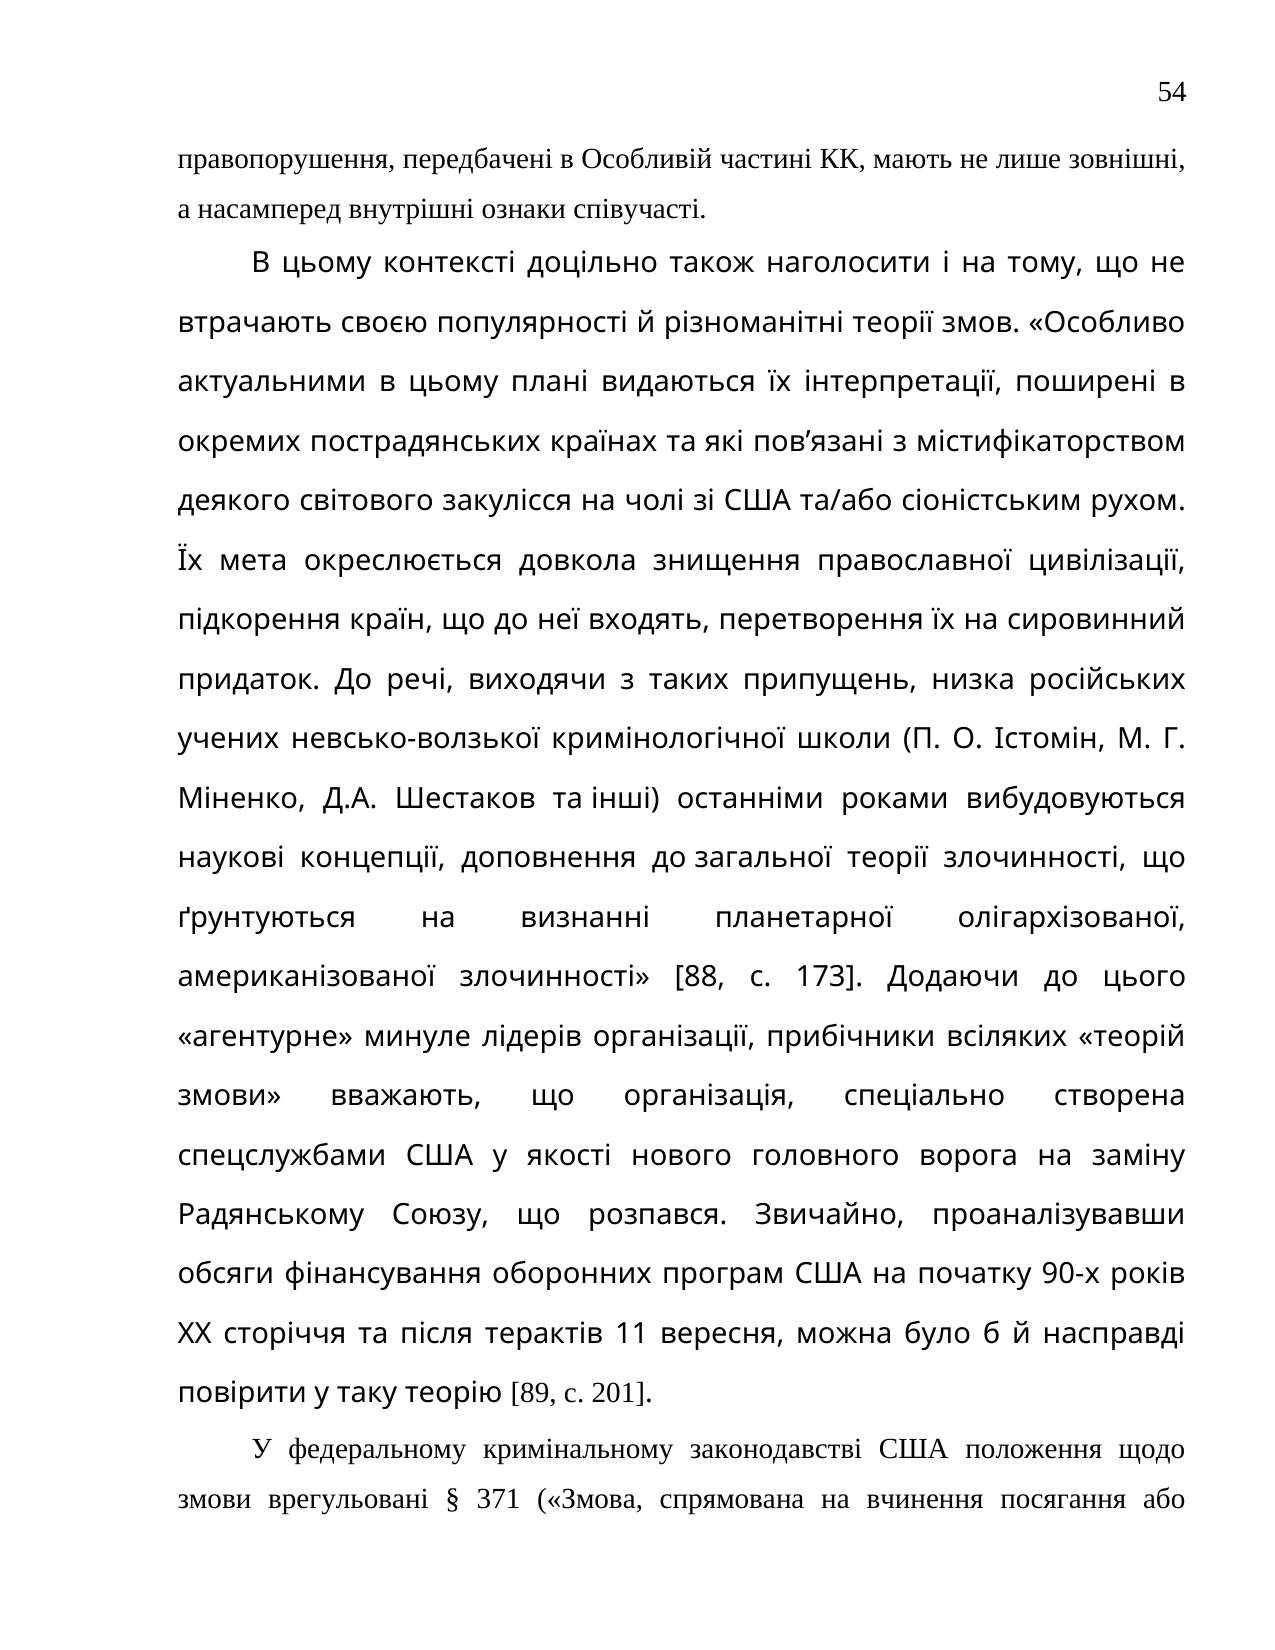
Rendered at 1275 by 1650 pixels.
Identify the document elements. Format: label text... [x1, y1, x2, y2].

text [177, 1431, 1186, 1515]
text В цьому контексті доцільно також наголосити і на тому, що не втрачають своєю популярності й різноманітні теорії змов. «Особливо актуальними в цьому плані видаються їх інтерпретації, поширені в окремих пострадянських країнах та які пов’язані з містифікаторством деякого світового закулісся на чолі зі США та/або сіоністським рухом. Їх мета окреслюється довкола знищення православної цивілізації, підкорення країн, що до неї входять, перетворення їх на сировинний придаток. До речі, виходячи з таких припущень, низка російських учених невсько-волзької кримінологічної школи (П. О. Істомін, М. Г. Міненко, Д.А. Шестаков та інші) останніми роками вибудовуються наукові концепції, доповнення до загальної теорії злочинності, що ґрунтуються на визнанні планетарної олігархізованої, американізованої злочинності» [88, с. 173]. Додаючи до цього «агентурне» минуле лідерів організації, прибічники всіляких «теорій змови» вважають, що організація, спеціально створена спецслужбами США у якості нового головного ворога на заміну Радянському Союзу, що розпався. Звичайно, проаналізувавши обсяги фінансування оборонних програм США на початку 90-х років ХХ сторіччя та після терактів 11 вересня, можна було б й насправді повірити у таку теорію [89, с. 201]. [177, 242, 1186, 1411]
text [177, 141, 1186, 225]
